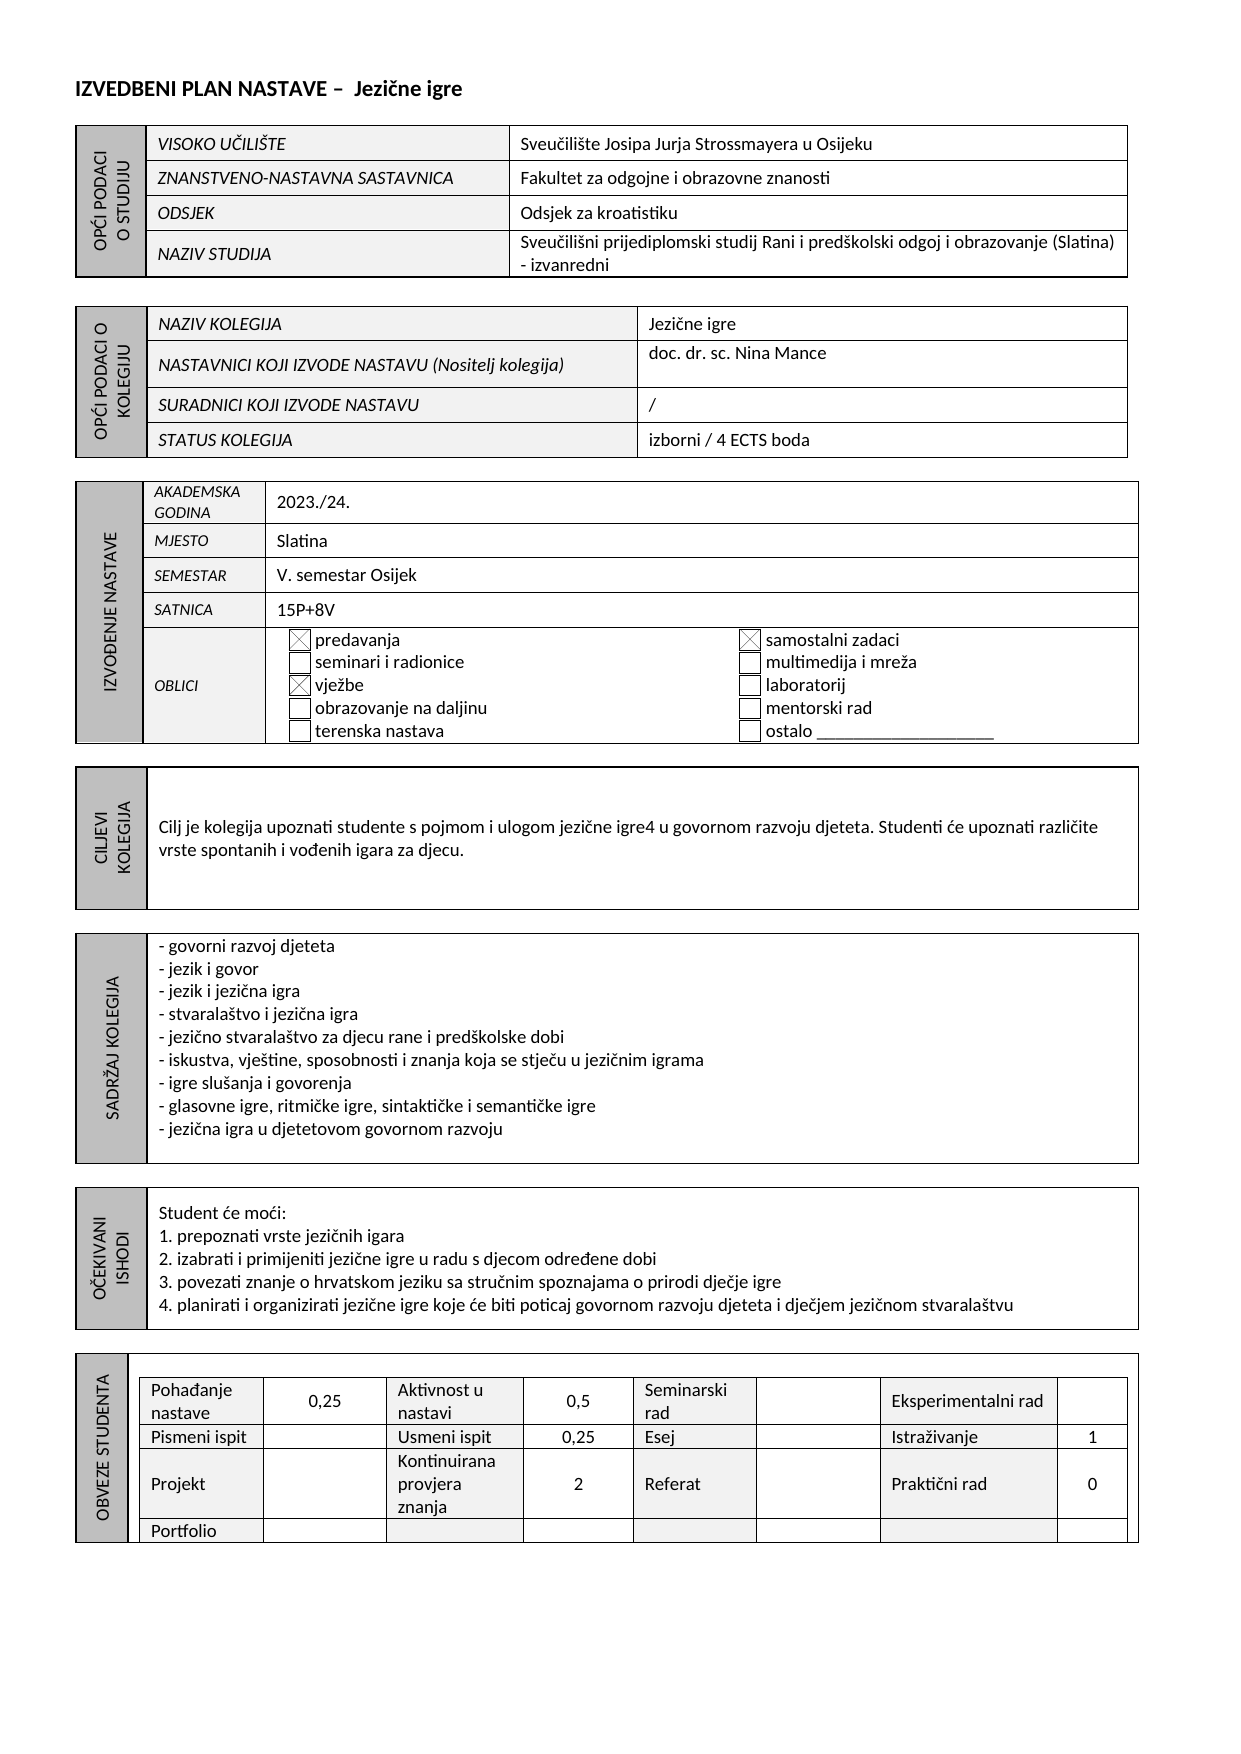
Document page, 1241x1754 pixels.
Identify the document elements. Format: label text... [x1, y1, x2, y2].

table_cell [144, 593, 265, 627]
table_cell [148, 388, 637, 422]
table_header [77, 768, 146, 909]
text IZVEDBENI PLAN NASTAVE – Jezične igre [75, 74, 1137, 102]
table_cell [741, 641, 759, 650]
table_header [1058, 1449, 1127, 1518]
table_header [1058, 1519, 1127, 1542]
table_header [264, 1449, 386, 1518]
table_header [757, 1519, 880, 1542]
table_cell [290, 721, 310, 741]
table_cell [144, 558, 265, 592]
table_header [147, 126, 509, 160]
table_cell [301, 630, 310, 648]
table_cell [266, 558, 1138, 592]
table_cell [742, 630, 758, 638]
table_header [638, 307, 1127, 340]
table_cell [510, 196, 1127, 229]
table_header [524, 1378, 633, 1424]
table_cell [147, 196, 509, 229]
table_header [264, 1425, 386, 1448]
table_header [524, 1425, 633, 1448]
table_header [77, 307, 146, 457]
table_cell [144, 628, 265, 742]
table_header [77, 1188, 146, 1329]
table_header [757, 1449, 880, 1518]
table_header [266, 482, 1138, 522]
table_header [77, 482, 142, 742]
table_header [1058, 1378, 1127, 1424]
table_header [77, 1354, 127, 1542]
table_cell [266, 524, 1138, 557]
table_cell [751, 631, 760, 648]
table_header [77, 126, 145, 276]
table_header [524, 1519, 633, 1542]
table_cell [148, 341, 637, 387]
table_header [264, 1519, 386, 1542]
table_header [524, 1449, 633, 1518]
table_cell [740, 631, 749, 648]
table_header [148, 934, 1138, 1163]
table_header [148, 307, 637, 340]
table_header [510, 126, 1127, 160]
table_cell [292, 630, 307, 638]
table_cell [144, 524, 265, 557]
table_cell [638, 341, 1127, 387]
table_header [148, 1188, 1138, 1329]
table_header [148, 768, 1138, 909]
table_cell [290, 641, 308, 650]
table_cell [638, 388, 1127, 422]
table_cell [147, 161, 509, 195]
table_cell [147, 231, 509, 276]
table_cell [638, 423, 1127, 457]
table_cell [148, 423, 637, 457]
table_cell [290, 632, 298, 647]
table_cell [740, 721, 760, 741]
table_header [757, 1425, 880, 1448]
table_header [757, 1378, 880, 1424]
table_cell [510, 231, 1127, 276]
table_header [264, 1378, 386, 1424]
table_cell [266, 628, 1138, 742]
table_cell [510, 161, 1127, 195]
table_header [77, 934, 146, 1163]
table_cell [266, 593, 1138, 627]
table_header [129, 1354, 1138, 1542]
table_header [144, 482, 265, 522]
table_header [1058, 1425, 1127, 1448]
